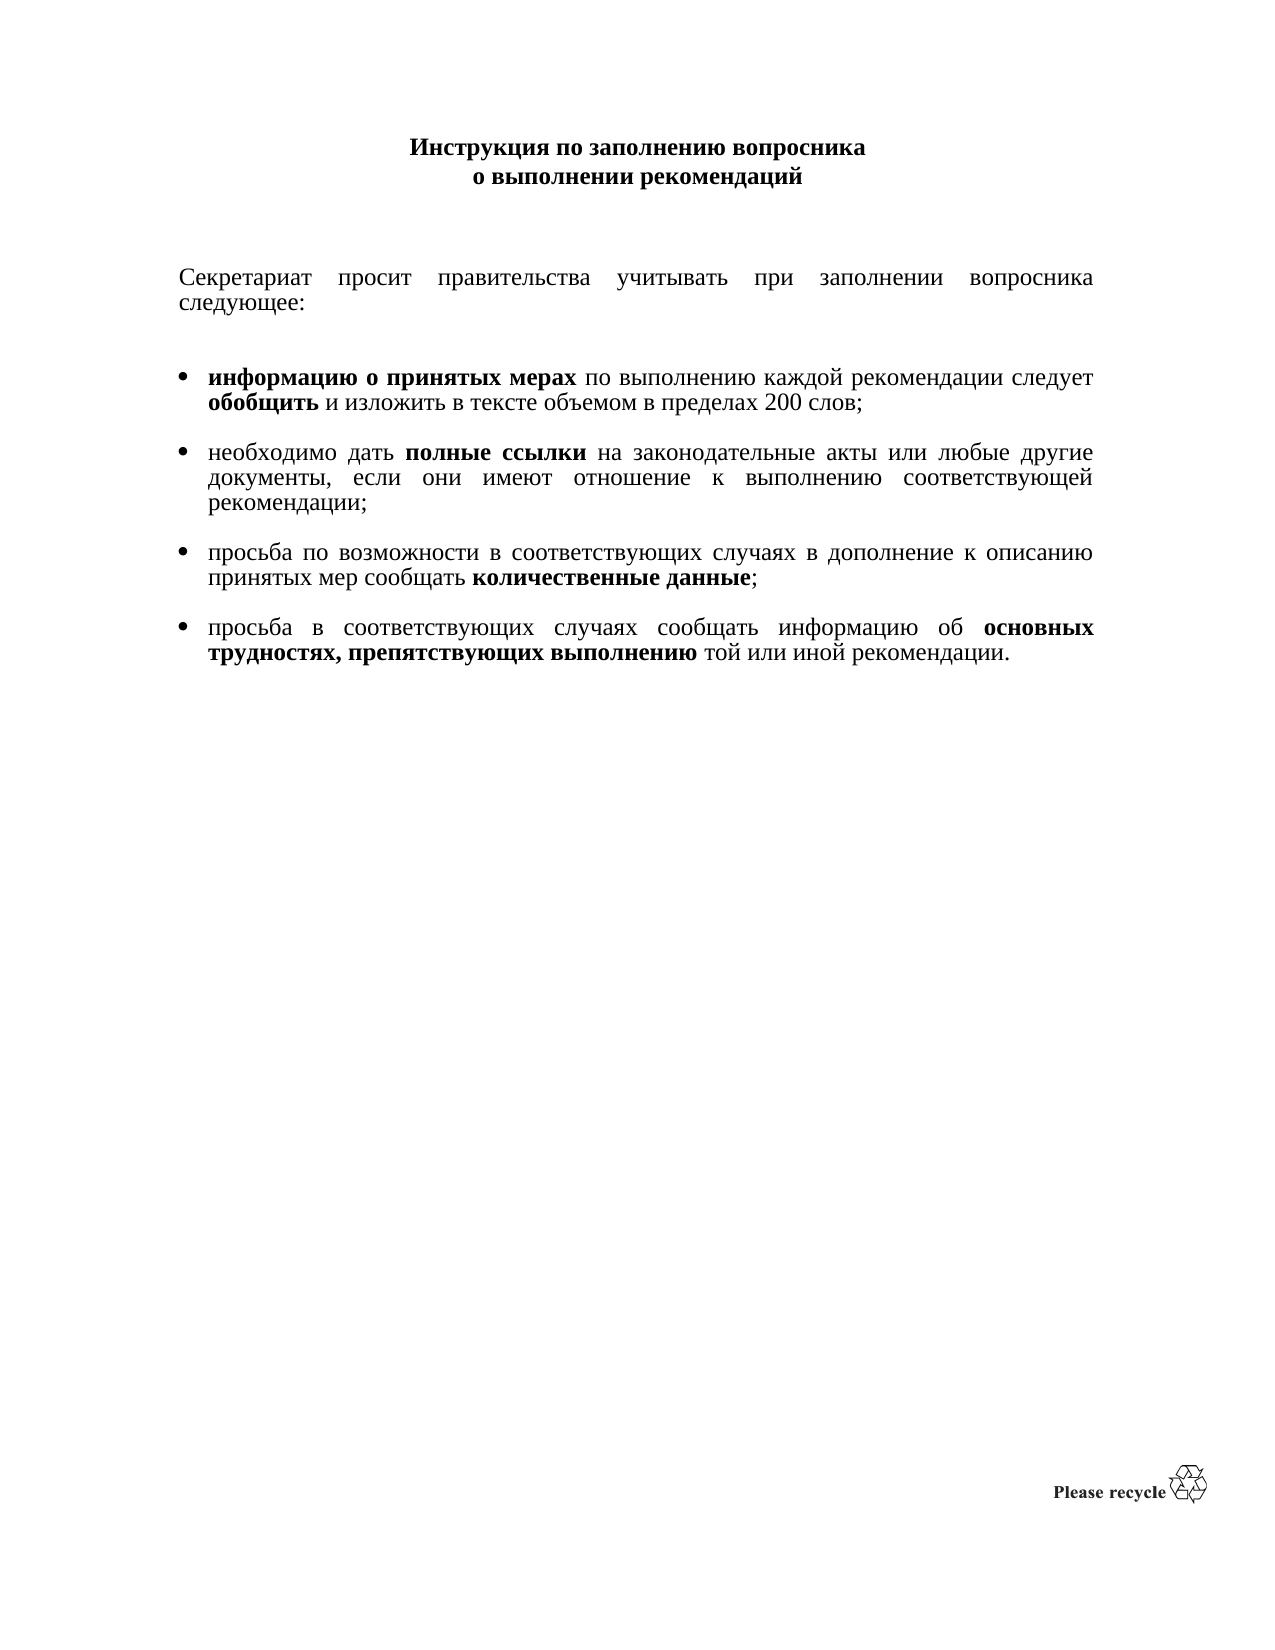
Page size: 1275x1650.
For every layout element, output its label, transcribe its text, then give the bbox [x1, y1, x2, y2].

list информацию о принятых мерах по выполнению каждой рекомендации следует обобщить и изложить в тексте объемом в пределах 200 слов; [178, 365, 1094, 415]
text Секретариат просит правительства учитывать при заполнении вопросника следующее: [178, 265, 1094, 315]
list просьба в соответствующих случаях сообщать информацию об основных трудностях, препятствующих выполнению той или иной рекомендации. [178, 615, 1094, 665]
list необходимо дать полные ссылки на законодательные акты или любые другие документы, если они имеют отношение к выполнению соответствующей рекомендации; [178, 440, 1094, 515]
list просьба по возможности в соответствующих случаях в дополнение к описанию принятых мер сообщать количественные данные; [178, 540, 1094, 590]
text о выполнении рекомендаций [75, 161, 1200, 190]
text Инструкция по заполнению вопросника [75, 132, 1200, 161]
picture [1053, 1465, 1207, 1504]
